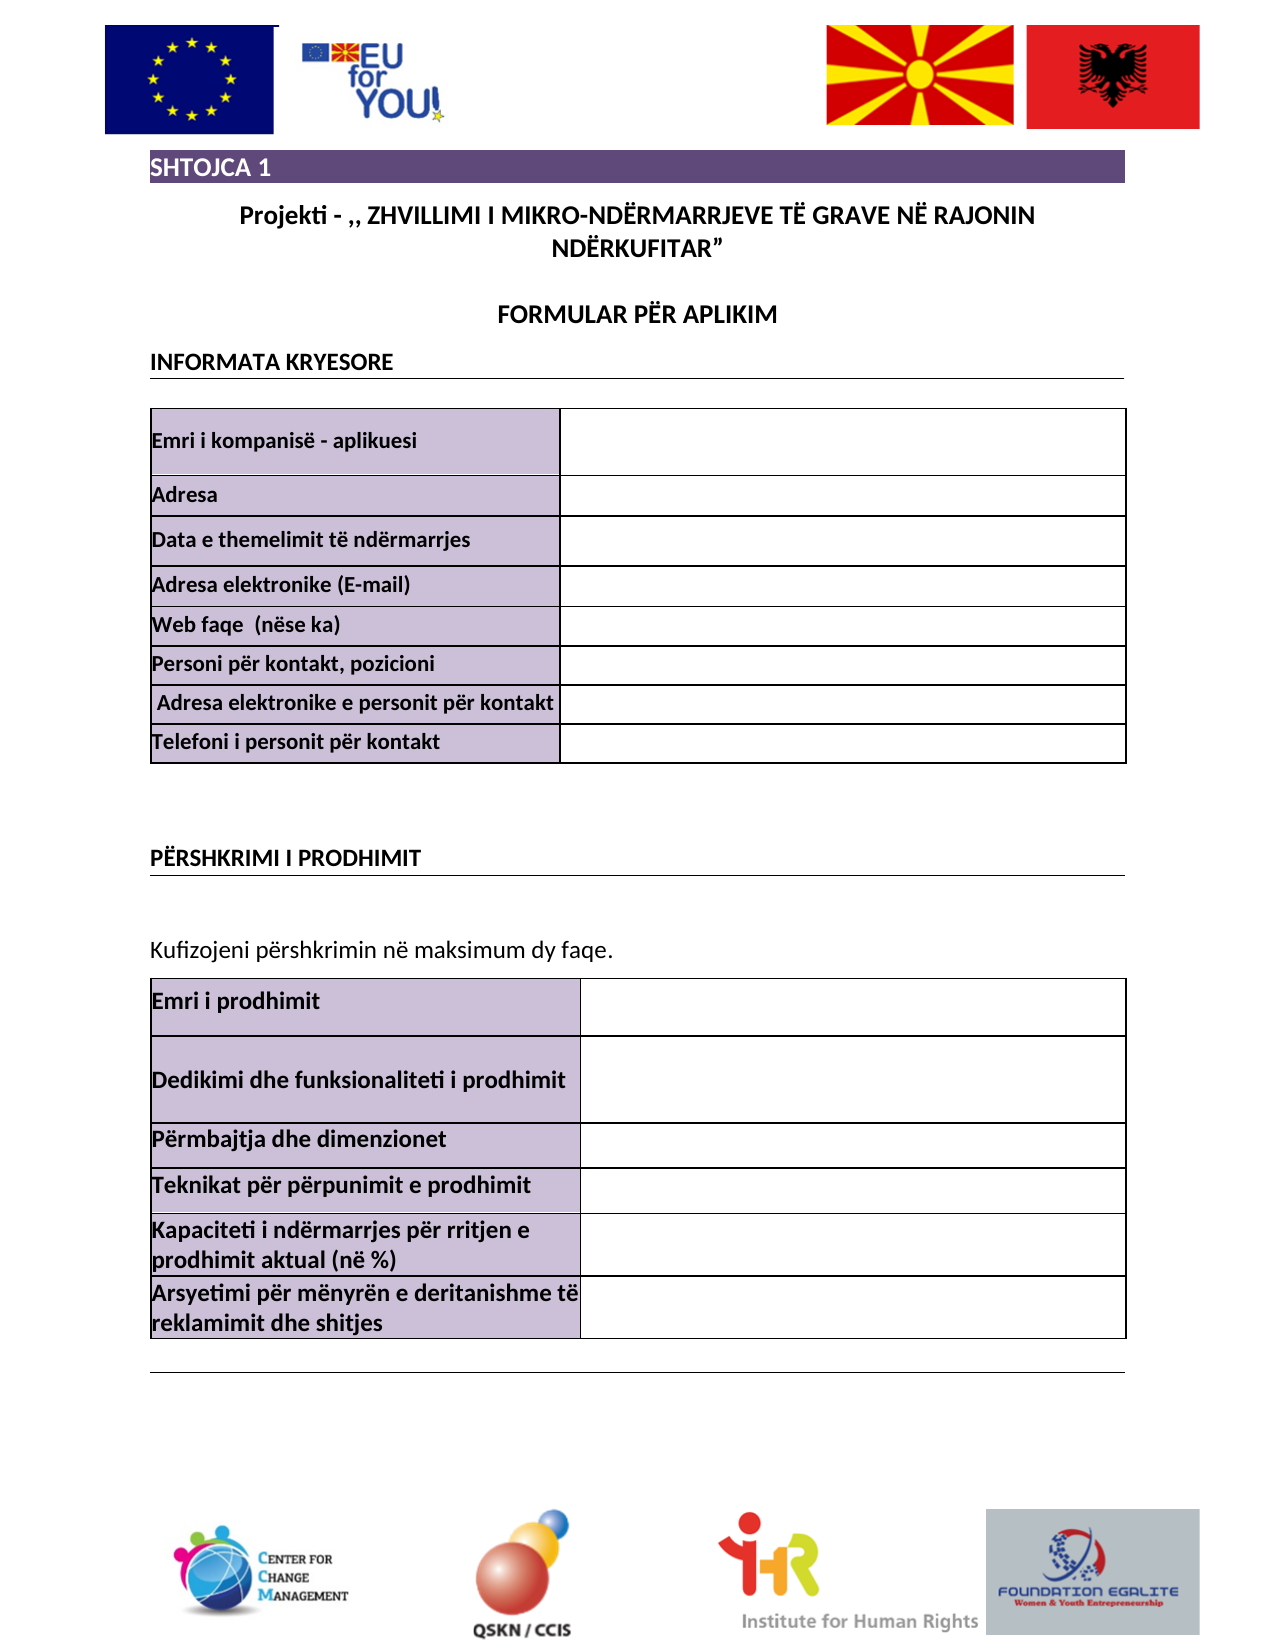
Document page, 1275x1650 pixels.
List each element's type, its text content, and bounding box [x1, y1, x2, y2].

table_cell Dedikimi dhe funksionaliteti i prodhimit [152, 1037, 580, 1122]
text FORMULAR PËR APLIKIM [150, 297, 1125, 330]
picture [150, 1493, 372, 1650]
table_cell [581, 1169, 1125, 1212]
picture [716, 1509, 1200, 1636]
table_cell Përmbajtja dhe dimenzionet [152, 1124, 580, 1167]
picture [104, 25, 474, 139]
text INFORMATA KRYESORE [150, 346, 1124, 378]
table_header Emri i prodhimit [152, 979, 580, 1035]
table_cell Adresa elektronike (E-mail) [152, 567, 559, 606]
text Kufizojeni përshkrimin në maksimum dy faqe. [150, 934, 1125, 965]
table_header [581, 979, 1125, 1035]
text SHTOJCA 1 [150, 150, 1125, 183]
table_header [561, 409, 1125, 474]
table_cell [561, 607, 1125, 645]
table_cell Kapaciteti i ndërmarrjes për rritjen e prodhimit aktual (në %) [152, 1214, 580, 1275]
picture [826, 25, 1014, 125]
table_cell [561, 725, 1125, 762]
table_cell Telefoni i personit për kontakt [152, 725, 559, 762]
table_cell Arsyetimi për mënyrën e deritanishme të reklamimit dhe shitjes [152, 1277, 580, 1338]
table_cell Adresa [152, 476, 559, 515]
table_cell [561, 686, 1125, 723]
table_cell [561, 647, 1125, 684]
table_cell [561, 476, 1125, 515]
picture [473, 1501, 572, 1650]
table_cell Personi për kontakt, pozicioni [152, 647, 559, 684]
table_cell [581, 1277, 1125, 1338]
table_cell Web faqe (nëse ka) [152, 607, 559, 645]
table_cell [581, 1214, 1125, 1275]
table_cell [561, 517, 1125, 565]
picture [1026, 25, 1200, 129]
text Projekti - ,, ZHVILLIMI I MIKRO-NDËRMARRJEVE TË GRAVE NË RAJONIN NDËRKUFITAR” [150, 198, 1125, 264]
list PËRSHKRIMI I PRODHIMIT [150, 843, 1125, 875]
table_cell Data e themelimit të ndërmarrjes [152, 517, 559, 565]
table_header Emri i kompanisë - aplikuesi [152, 409, 559, 474]
table_cell [581, 1037, 1125, 1122]
table_cell [581, 1124, 1125, 1167]
table_cell Adresa elektronike e personit për kontakt [152, 686, 559, 723]
table_cell Teknikat për përpunimit e prodhimit [152, 1169, 580, 1212]
table_cell [561, 567, 1125, 606]
